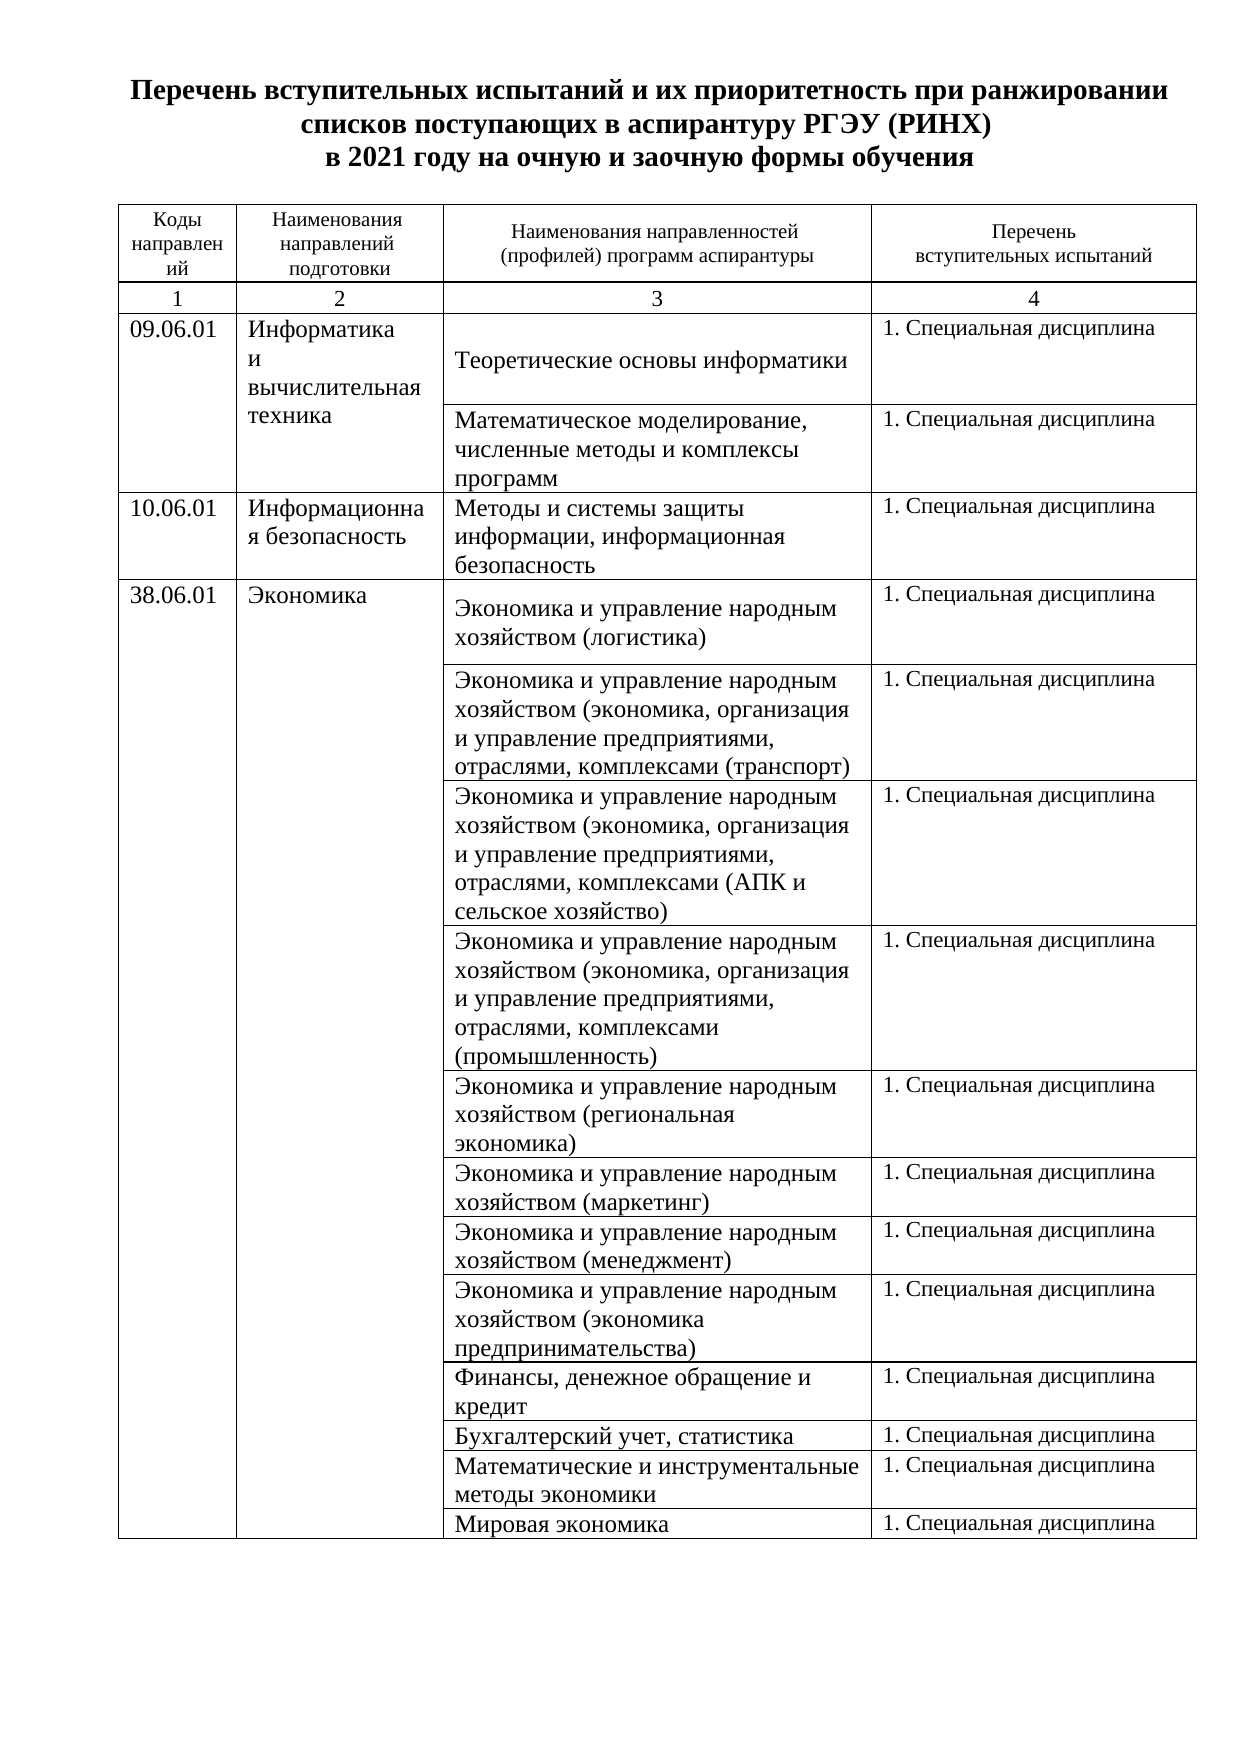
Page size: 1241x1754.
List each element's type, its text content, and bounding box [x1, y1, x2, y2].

table_cell 1. Специальная дисциплина [872, 1451, 1196, 1508]
table_cell Бухгалтерский учет, статистика [444, 1421, 871, 1450]
table_cell 1. Специальная дисциплина [872, 926, 1196, 1070]
table_cell 1. Специальная дисциплина [872, 493, 1196, 579]
table_cell 1. Специальная дисциплина [872, 781, 1196, 925]
table_cell Экономика и управление народным хозяйством (региональная экономика) [444, 1071, 871, 1157]
table_cell Математическое моделирование, численные методы и комплексы программ [444, 405, 871, 492]
table_cell 1. Специальная дисциплина [872, 1158, 1196, 1216]
table_cell Экономика [237, 580, 443, 1538]
table_cell 1. Специальная дисциплина [872, 1363, 1196, 1420]
table_cell Методы и системы защиты информации, информационная безопасность [444, 493, 871, 579]
table_cell Экономика и управление народным хозяйством (менеджмент) [444, 1217, 871, 1274]
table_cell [872, 1509, 1196, 1538]
table_cell Экономика и управление народным хозяйством (маркетинг) [444, 1158, 871, 1216]
table_cell Экономика и управление народным хозяйством (экономика, организация и управление предприятиями, отраслями, комплексами (промышленность) [444, 926, 871, 1070]
table_cell 1. Специальная дисциплина [872, 1275, 1196, 1361]
table_cell Теоретические основы информатики [444, 314, 871, 404]
table_cell Информатика и вычислительная техника [237, 314, 443, 492]
table_header Наименования направленностей (профилей) программ аспирантуры [444, 205, 871, 281]
table_cell 1. Специальная дисциплина [872, 405, 1196, 492]
table_cell 1. Специальная дисциплина [872, 580, 1196, 664]
table_cell Экономика и управление народным хозяйством (экономика, организация и управление предприятиями, отраслями, комплексами (транспорт) [444, 665, 871, 780]
table_cell 1. Специальная дисциплина [872, 1421, 1196, 1450]
table_cell 2 [237, 283, 443, 313]
table_cell 1 [119, 283, 236, 313]
table_cell 09.06.01 [119, 314, 236, 492]
table_cell Экономика и управление народным хозяйством (экономика предпринимательства) [444, 1275, 871, 1361]
table_cell Информационная безопасность [237, 493, 443, 579]
table_cell 1. Специальная дисциплина [872, 665, 1196, 780]
table_header Перечень вступительных испытаний [872, 205, 1196, 281]
table_cell 10.06.01 [119, 493, 236, 579]
table_cell 1. Специальная дисциплина [872, 1071, 1196, 1157]
table_header Коды направлений [119, 205, 236, 281]
table_cell Математические и инструментальные методы экономики [444, 1451, 871, 1508]
table_cell Экономика и управление народным хозяйством (экономика, организация и управление предприятиями, отраслями, комплексами (АПК и сельское хозяйство) [444, 781, 871, 925]
table_cell Мировая экономика [444, 1509, 871, 1538]
table_header Наименования направлений подготовки [237, 205, 443, 281]
table_cell 4 [872, 283, 1196, 313]
table_cell 1. Специальная дисциплина [872, 314, 1196, 404]
table_cell Экономика и управление народным хозяйством (логистика) [444, 580, 871, 664]
table_cell 38.06.01 [119, 580, 236, 1538]
table_cell 1. Специальная дисциплина [872, 1217, 1196, 1274]
table_cell 3 [444, 283, 871, 313]
text Перечень вступительных испытаний и их приоритетность при ранжировании списков поступающих в аспирантуру РГЭУ (РИНХ) в 2021 году на очную и заочную формы обучения [118, 72, 1181, 173]
table_cell Финансы, денежное обращение и кредит [444, 1363, 871, 1420]
